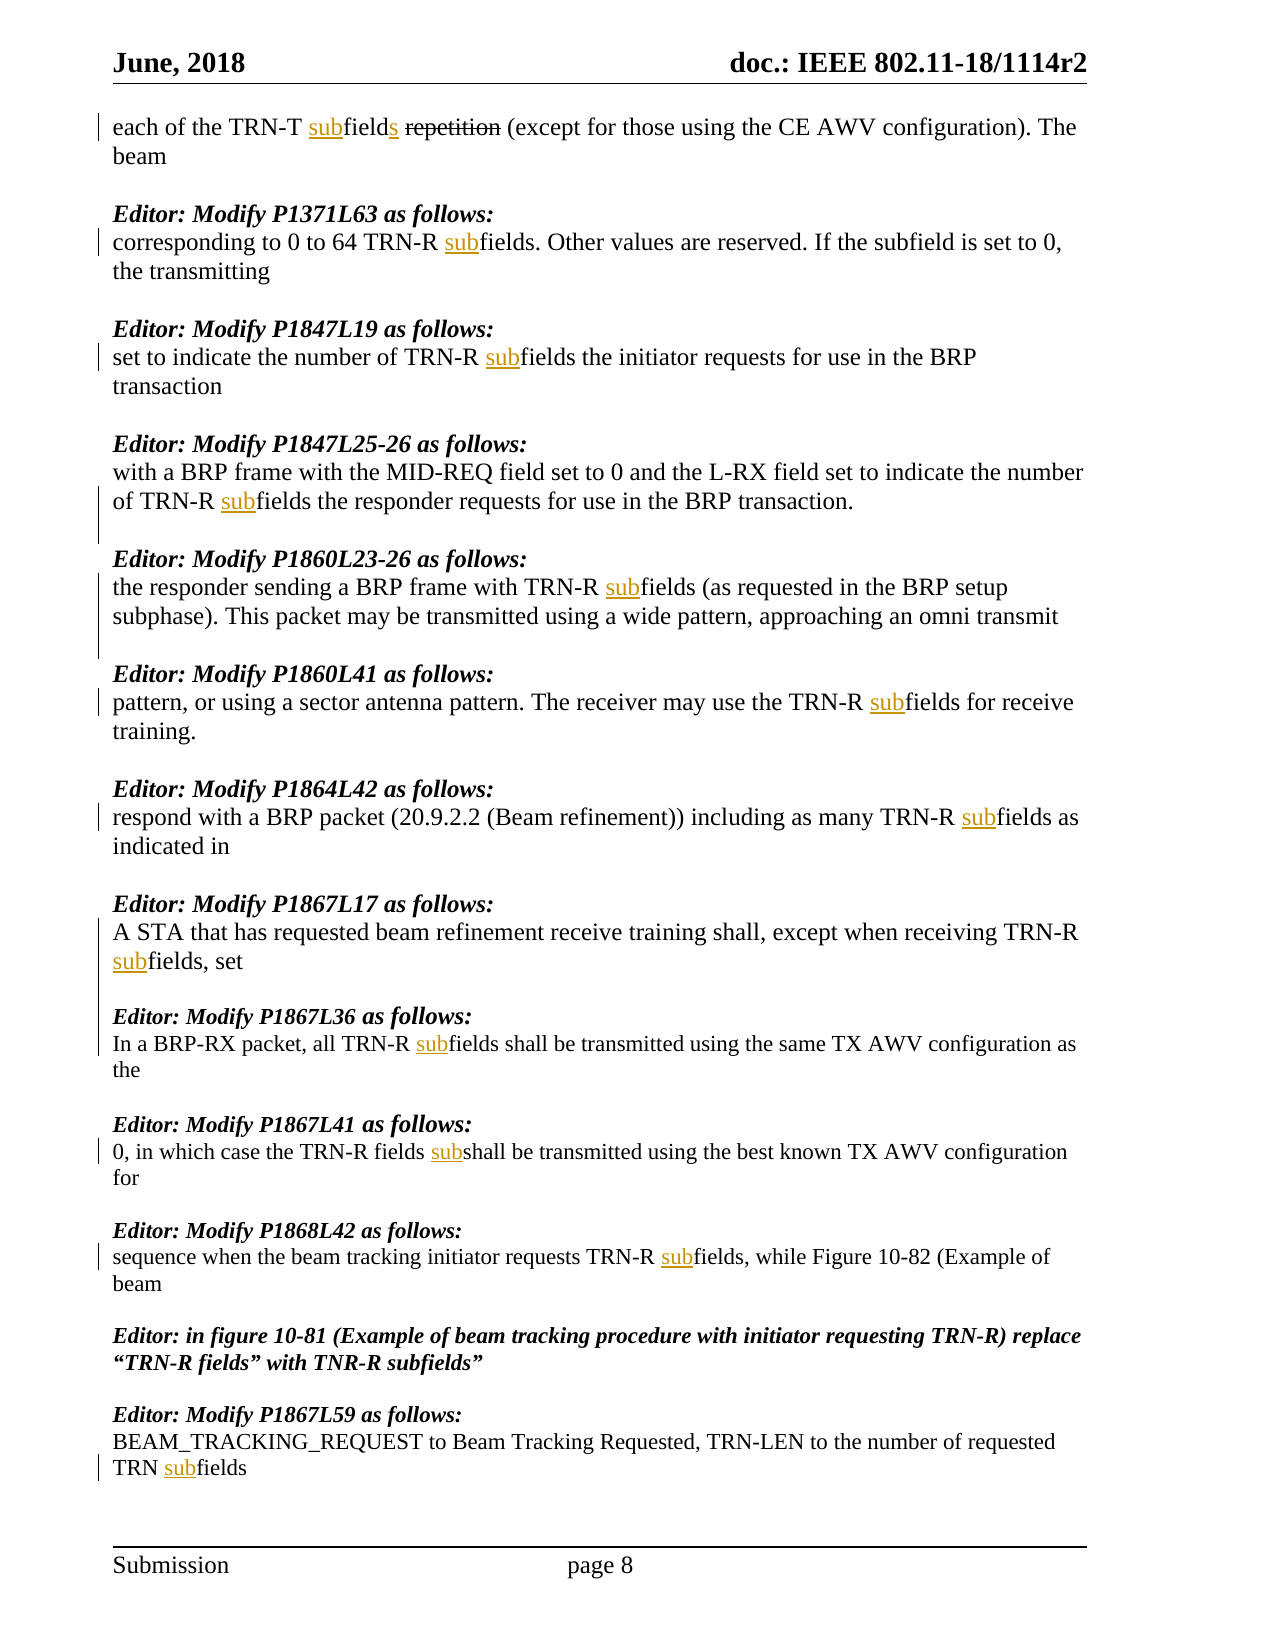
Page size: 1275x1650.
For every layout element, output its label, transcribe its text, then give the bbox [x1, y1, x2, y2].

text Editor: Modify P1864L42 as follows: [112, 774, 1087, 802]
text Editor: Modify P1371L63 as follows: [112, 199, 1087, 227]
text Editor: Modify P1847L19 as follows: [112, 314, 1087, 342]
text Editor: Modify P1847L25-26 as follows: [112, 429, 1087, 457]
text Editor: in figure 10-81 (Example of beam tracking procedure with initiator requesting TRN-R) replace “TRN-R fields” with TNR-R subfields” [112, 1322, 1087, 1375]
text the responder sending a BRP frame with TRN-R fields (as requested in the BRP setup subphase). This packet may be transmitted using a wide pattern, approaching an omni transmit [112, 572, 1087, 630]
text A STA that has requested beam refinement receive training shall, except when receiving TRN-R fields, set [112, 917, 1087, 975]
text corresponding to 0 to 64 TRN-R fields. Other values are reserved. If the subfield is set to 0, the transmitting [112, 227, 1087, 285]
text Editor: Modify P1867L17 as follows: [112, 889, 1087, 917]
text respond with a BRP packet (20.9.2.2 (Beam refinement)) including as many TRN-R fields as indicated in [112, 802, 1087, 860]
text each of the TRN-T field repetition (except for those using the CE AWV configuration). The beam [112, 112, 1087, 170]
text Editor: Modify P1867L41 as follows: [112, 1109, 1087, 1138]
text Editor: Modify P1867L59 as follows: [112, 1401, 1087, 1428]
text In a BRP-RX packet, all TRN-R fields shall be transmitted using the same TX AWV configuration as the [112, 1030, 1087, 1083]
text set to indicate the number of TRN-R fields the initiator requests for use in the BRP transaction [112, 342, 1087, 400]
text Editor: Modify P1860L41 as follows: [112, 659, 1087, 687]
text Editor: Modify P1860L23-26 as follows: [112, 544, 1087, 572]
text sequence when the beam tracking initiator requests TRN-R fields, while Figure 10-82 (Example of beam [112, 1243, 1087, 1296]
text BEAM_TRACKING_REQUEST to Beam Tracking Requested, TRN-LEN to the number of requested TRN fields [112, 1428, 1087, 1481]
text 0, in which case the TRN-R fields shall be transmitted using the best known TX AWV configuration for [112, 1138, 1087, 1191]
text with a BRP frame with the MID-REQ field set to 0 and the L-RX field set to indicate the number of TRN-R fields the responder requests for use in the BRP transaction. [112, 457, 1087, 515]
text Editor: Modify P1868L42 as follows: [112, 1217, 1087, 1243]
text pattern, or using a sector antenna pattern. The receiver may use the TRN-R fields for receive training. [112, 687, 1087, 745]
text Editor: Modify P1867L36 as follows: [112, 1001, 1087, 1030]
